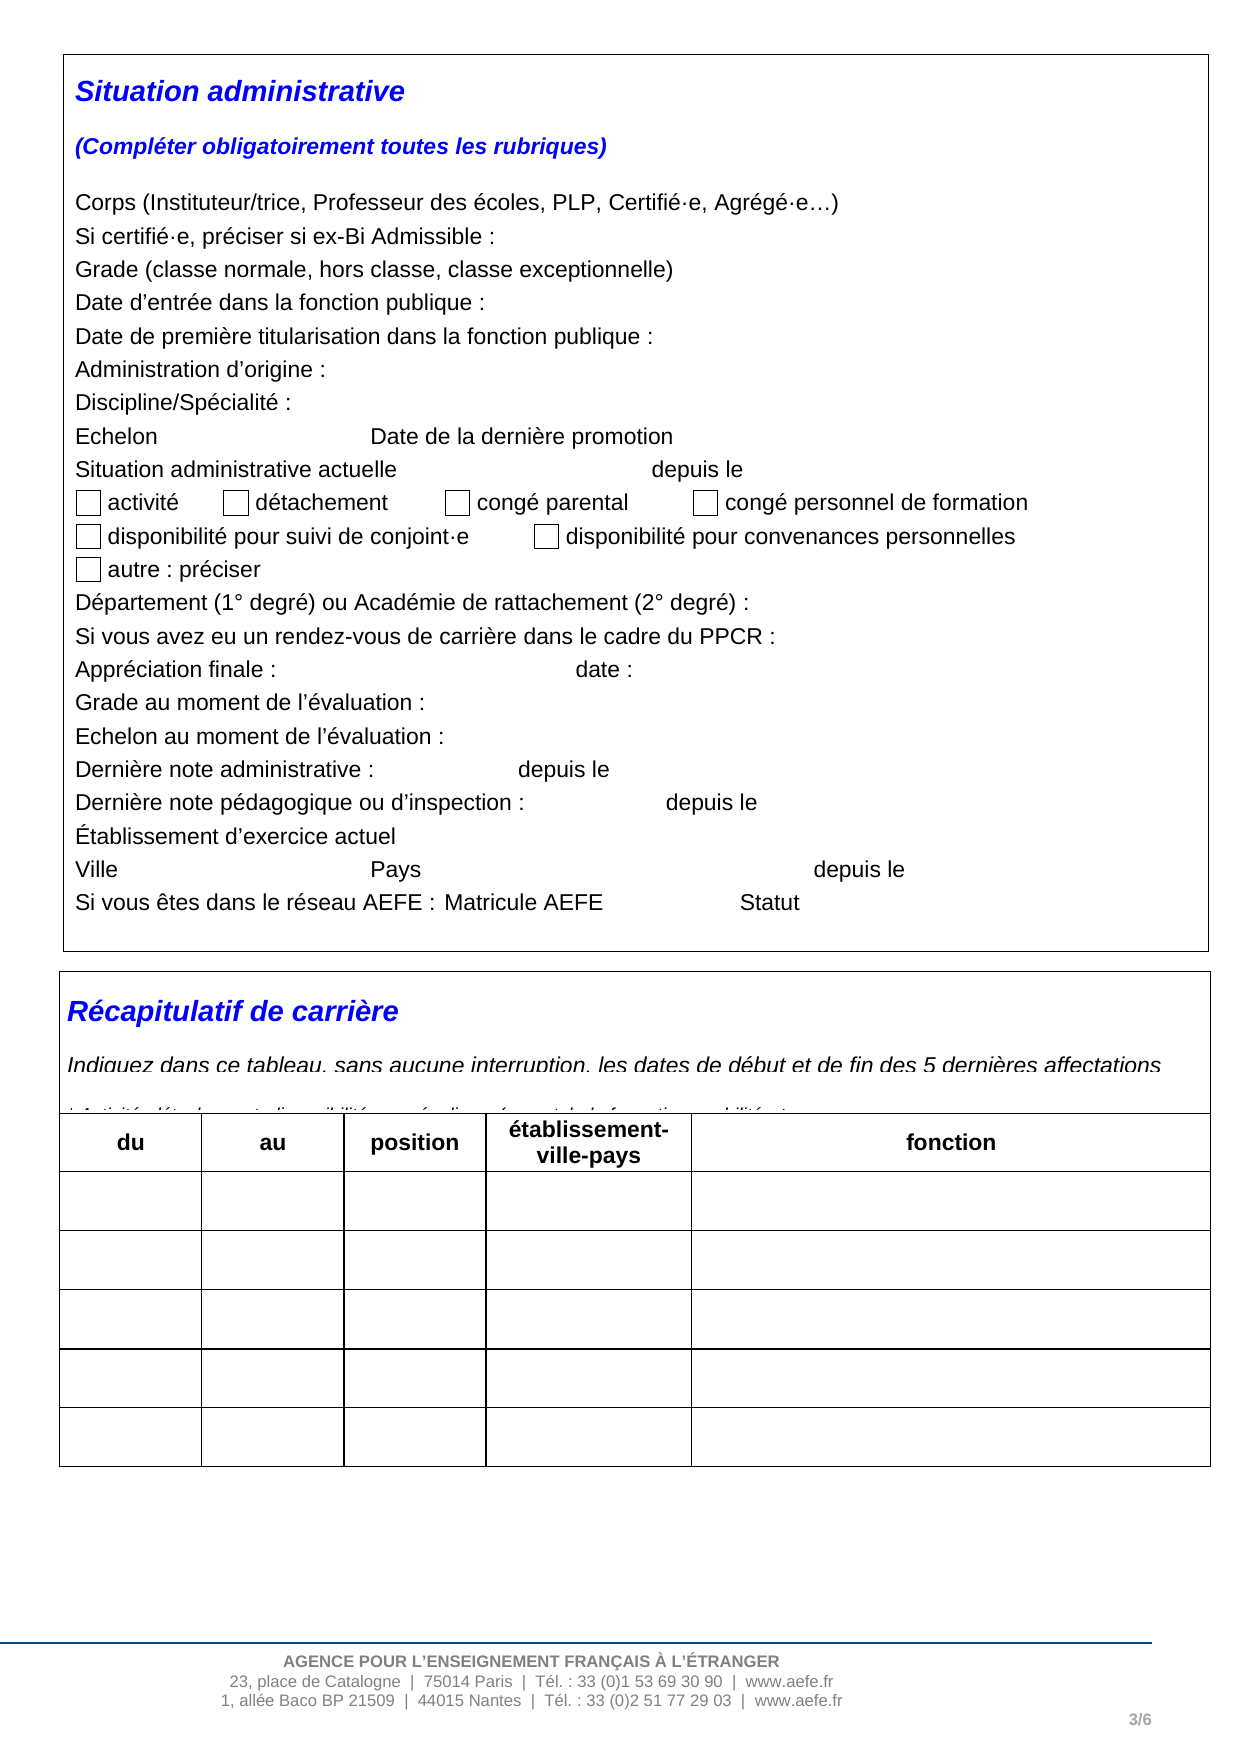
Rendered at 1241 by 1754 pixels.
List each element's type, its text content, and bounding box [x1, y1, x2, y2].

table_cell position [345, 1114, 485, 1171]
table_cell [60, 1172, 201, 1230]
table_cell fonction [692, 1114, 1210, 1171]
table_cell établissement-ville-pays [487, 1114, 691, 1171]
table_cell [692, 1290, 1210, 1348]
table_cell [202, 1172, 343, 1230]
table_cell [345, 1408, 485, 1466]
table_cell [345, 1290, 485, 1348]
table_cell [202, 1350, 343, 1407]
table_cell [692, 1350, 1210, 1407]
table_cell [487, 1231, 691, 1289]
table_cell [345, 1231, 485, 1289]
table_cell [692, 1408, 1210, 1466]
table_cell [202, 1408, 343, 1466]
table_cell au [202, 1114, 343, 1171]
table_cell [60, 1231, 201, 1289]
table_cell [487, 1408, 691, 1466]
table_cell [60, 1290, 201, 1348]
table_cell [60, 1408, 201, 1466]
table_cell [345, 1172, 485, 1230]
table_cell [60, 1350, 201, 1407]
table_header Récapitulatif de carrière Indiquez dans ce tableau, sans aucune interruption, les dates de début et de fin des 5 dernières affectations et/ou positions que vous avez connues. * Activité, détachement, disponibilité, congés divers (parental, de formation, mobilité…) [60, 972, 1210, 1112]
table_cell [345, 1350, 485, 1407]
table_cell du [60, 1114, 201, 1171]
table_cell [487, 1290, 691, 1348]
table_header Situation administrative (Compléter obligatoirement toutes les rubriques) Corps (Instituteur/trice, Professeur des écoles, PLP, Certifié·e, Agrégé·e…) Si certifié·e, préciser si ex-Bi Admissible : Grade (classe normale, hors classe, classe exceptionnelle) Date d’entrée dans la fonction publique : Date de première titularisation dans la fonction publique : Administration d’origine : Discipline/Spécialité : Echelon Date de la dernière promotion Situation administrative actuelle depuis le activité détachement congé parental congé personnel de formation disponibilité pour suivi de conjoint·e disponibilité pour convenances personnelles autre : préciser Département (1° degré) ou Académie de rattachement (2° degré) : Si vous avez eu un rendez-vous de carrière dans le cadre du PPCR : Appréciation finale : date : Grade au moment de l’évaluation : Echelon au moment de l’évaluation : Dernière note administrative : depuis le Dernière note pédagogique ou d’inspection : depuis le Établissement d’exercice actuel Ville Pays depuis le Si vous êtes dans le réseau AEFE : Matricule AEFE Statut [64, 55, 1208, 951]
table_cell [692, 1172, 1210, 1230]
table_cell [202, 1231, 343, 1289]
table_cell [202, 1290, 343, 1348]
table_cell [487, 1350, 691, 1407]
table_cell [487, 1172, 691, 1230]
table_cell [692, 1231, 1210, 1289]
